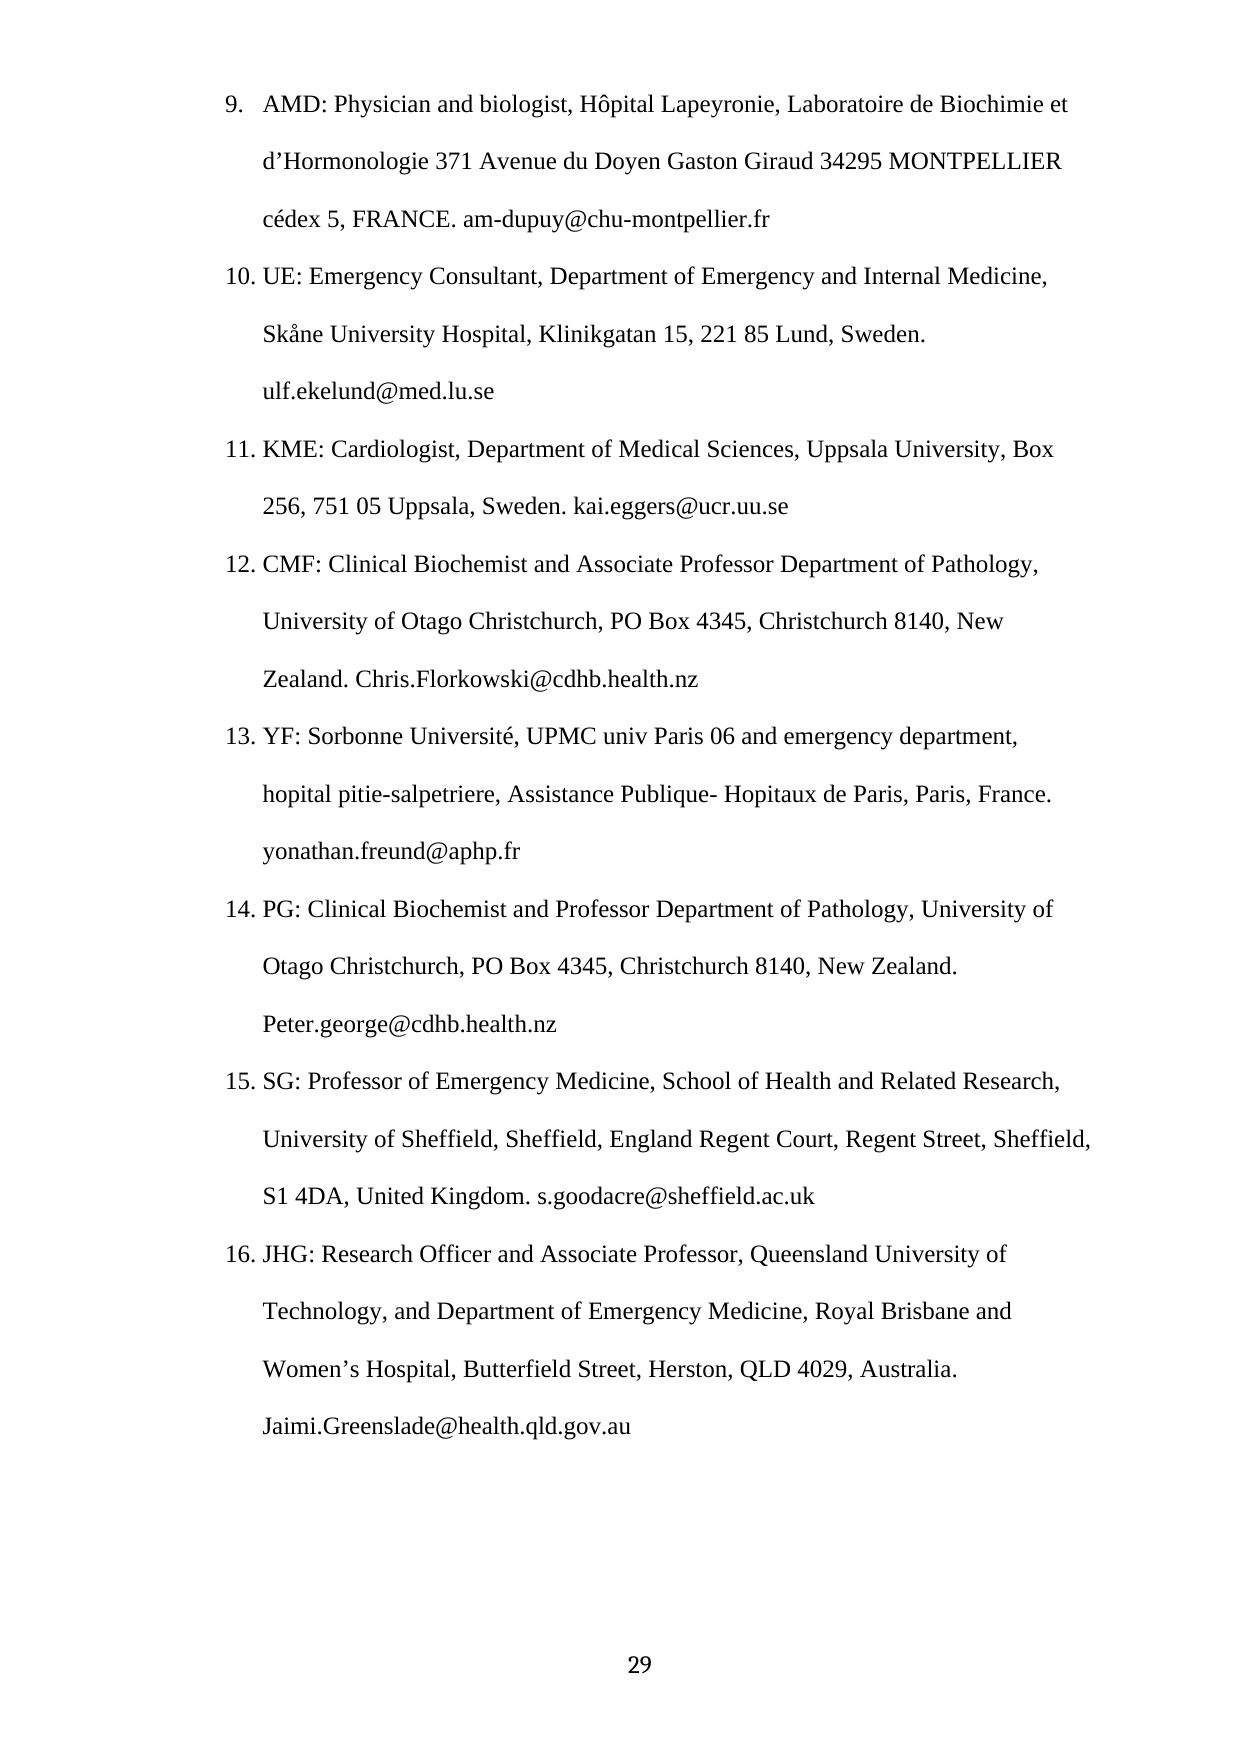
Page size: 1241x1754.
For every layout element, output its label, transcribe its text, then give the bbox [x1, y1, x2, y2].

list AMD: Physician and biologist, Hôpital Lapeyronie, Laboratoire de Biochimie et d’Hormonologie 371 Avenue du Doyen Gaston Giraud 34295 MONTPELLIER cédex 5, FRANCE. am-dupuy@chu-montpellier.fr [225, 89, 1092, 232]
list KME: Cardiologist, Department of Medical Sciences, Uppsala University, Box 256, 751 05 Uppsala, Sweden. kai.eggers@ucr.uu.se [225, 434, 1092, 520]
list SG: Professor of Emergency Medicine, School of Health and Related Research, University of Sheffield, Sheffield, England Regent Court, Regent Street, Sheffield, S1 4DA, United Kingdom. s.goodacre@sheffield.ac.uk [225, 1066, 1092, 1210]
list PG: Clinical Biochemist and Professor Department of Pathology, University of Otago Christchurch, PO Box 4345, Christchurch 8140, New Zealand. Peter.george@cdhb.health.nz [225, 894, 1092, 1037]
list YF: Sorbonne Université, UPMC univ Paris 06 and emergency department, hopital pitie-salpetriere, Assistance Publique- Hopitaux de Paris, Paris, France. yonathan.freund@aphp.fr [225, 721, 1092, 865]
list CMF: Clinical Biochemist and Associate Professor Department of Pathology, University of Otago Christchurch, PO Box 4345, Christchurch 8140, New Zealand. Chris.Florkowski@cdhb.health.nz [225, 549, 1092, 692]
list JHG: Research Officer and Associate Professor, Queensland University of Technology, and Department of Emergency Medicine, Royal Brisbane and Women’s Hospital, Butterfield Street, Herston, QLD 4029, Australia. Jaimi.Greenslade@health.qld.gov.au [225, 1239, 1092, 1440]
list UE: Emergency Consultant, Department of Emergency and Internal Medicine, Skåne University Hospital, Klinikgatan 15, 221 85 Lund, Sweden. ulf.ekelund@med.lu.se [225, 261, 1092, 405]
